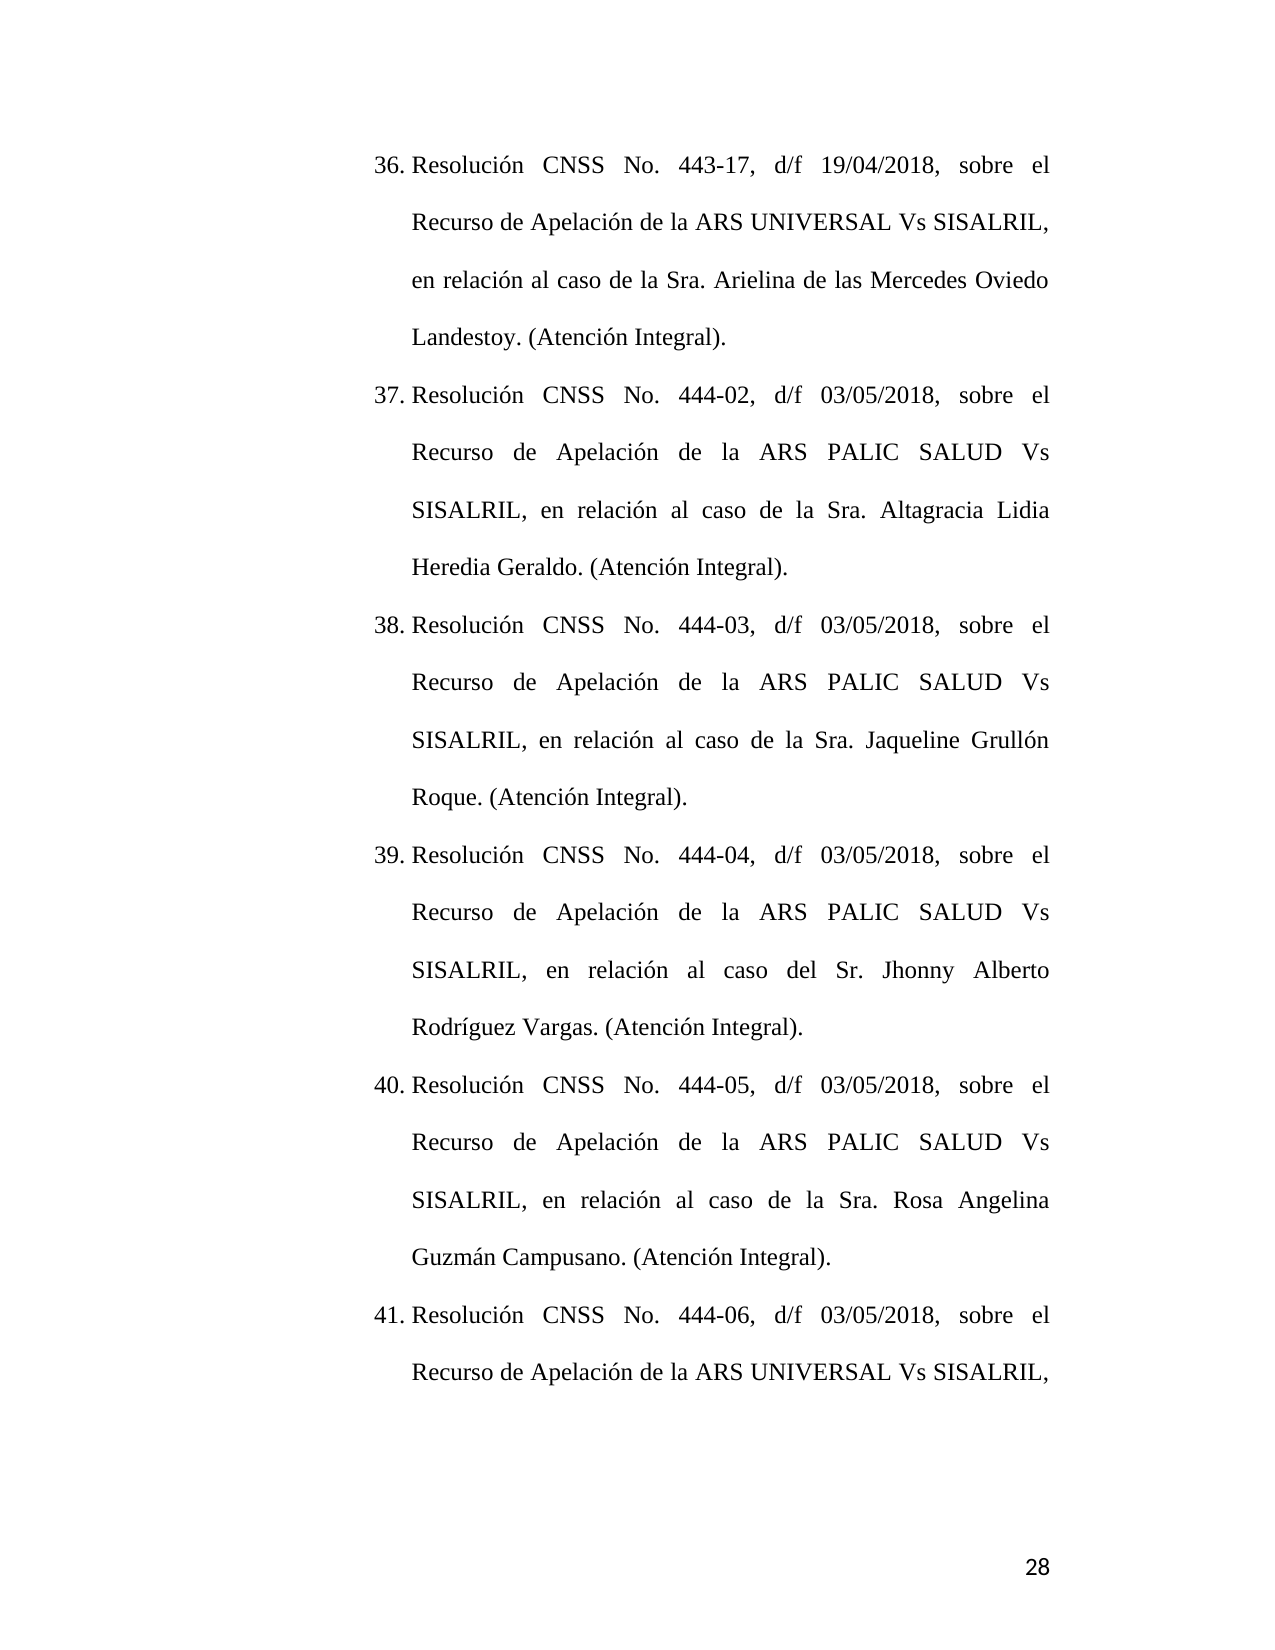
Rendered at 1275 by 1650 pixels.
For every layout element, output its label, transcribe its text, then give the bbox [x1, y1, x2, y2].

list Resolución CNSS No. 444-05, d/f 03/05/2018, sobre el Recurso de Apelación de la ARS PALIC SALUD Vs SISALRIL, en relación al caso de la Sra. Rosa Angelina Guzmán Campusano. (Atención Integral). [374, 1070, 1050, 1271]
list Resolución CNSS No. 443-17, d/f 19/04/2018, sobre el Recurso de Apelación de la ARS UNIVERSAL Vs SISALRIL, en relación al caso de la Sra. Arielina de las Mercedes Oviedo Landestoy. (Atención Integral). [374, 150, 1050, 351]
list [374, 1300, 1050, 1386]
list Resolución CNSS No. 444-02, d/f 03/05/2018, sobre el Recurso de Apelación de la ARS PALIC SALUD Vs SISALRIL, en relación al caso de la Sra. Altagracia Lidia Heredia Geraldo. (Atención Integral). [374, 380, 1050, 581]
list Resolución CNSS No. 444-04, d/f 03/05/2018, sobre el Recurso de Apelación de la ARS PALIC SALUD Vs SISALRIL, en relación al caso del Sr. Jhonny Alberto Rodríguez Vargas. (Atención Integral). [374, 840, 1050, 1041]
list Resolución CNSS No. 444-03, d/f 03/05/2018, sobre el Recurso de Apelación de la ARS PALIC SALUD Vs SISALRIL, en relación al caso de la Sra. Jaqueline Grullón Roque. (Atención Integral). [374, 610, 1050, 811]
